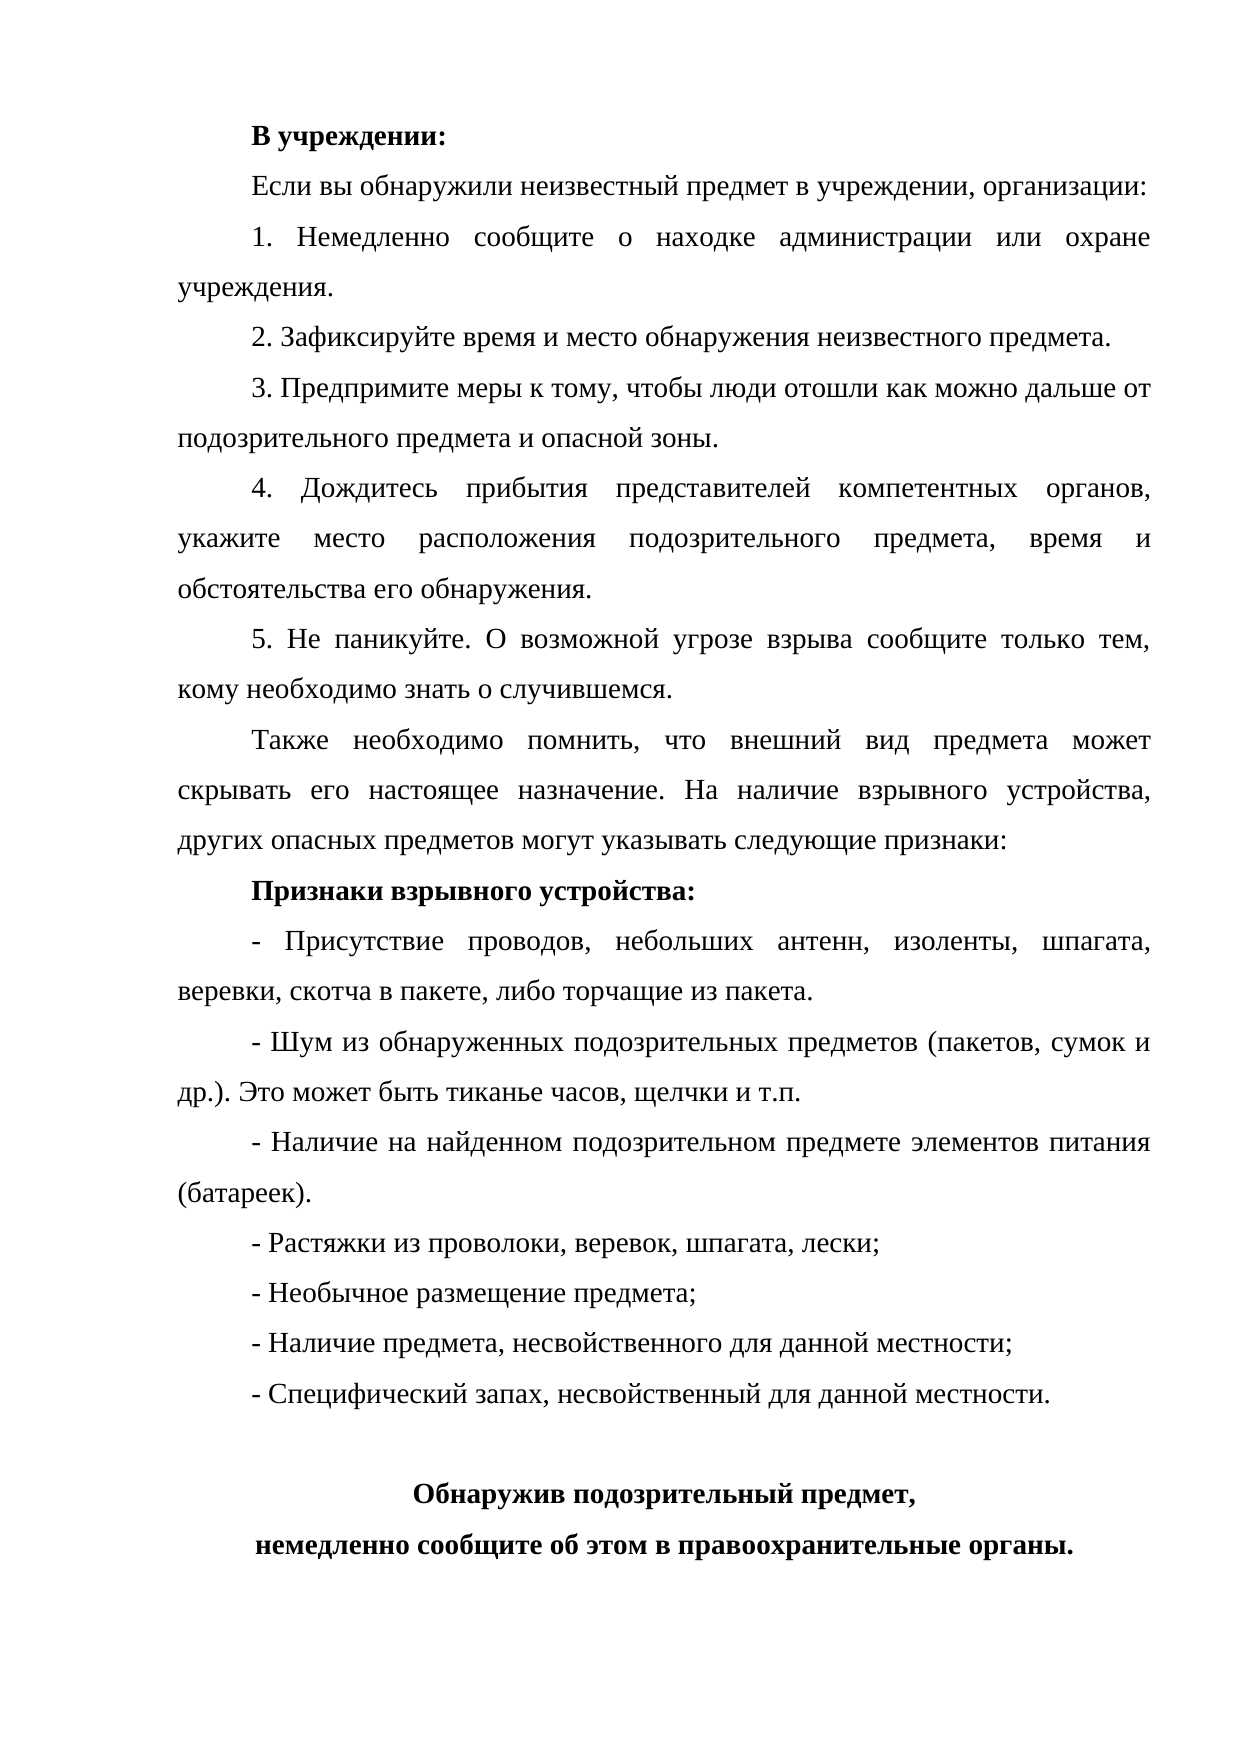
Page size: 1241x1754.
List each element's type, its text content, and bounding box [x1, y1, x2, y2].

text - Растяжки из проволоки, веревок, шпагата, лески; [177, 1225, 1152, 1258]
text - Наличие на найденном подозрительном предмете элементов питания (батареек). [177, 1124, 1152, 1208]
text 4. Дождитесь прибытия представителей компетентных органов, укажите место расположения подозрительного предмета, время и обстоятельства его обнаружения. [177, 470, 1152, 604]
text немедленно сообщите об этом в правоохранительные органы. [177, 1527, 1152, 1560]
text - Присутствие проводов, небольших антенн, изоленты, шпагата, веревки, скотча в пакете, либо торчащие из пакета. [177, 923, 1152, 1007]
text - Шум из обнаруженных подозрительных предметов (пакетов, сумок и др.). Это может быть тиканье часов, щелчки и т.п. [177, 1024, 1152, 1108]
text Также необходимо помнить, что внешний вид предмета может скрывать его настоящее назначение. На наличие взрывного устройства, других опасных предметов могут указывать следующие признаки: [177, 722, 1152, 856]
text - Специфический запах, несвойственный для данной местности. [177, 1376, 1152, 1409]
text - Наличие предмета, несвойственного для данной местности; [177, 1326, 1152, 1359]
text В учреждении: [177, 118, 1152, 152]
text Признаки взрывного устройства: [177, 873, 1152, 906]
text Обнаружив подозрительный предмет, [177, 1477, 1152, 1510]
text Если вы обнаружили неизвестный предмет в учреждении, организации: [177, 168, 1152, 202]
text 3. Предпримите меры к тому, чтобы люди отошли как можно дальше от подозрительного предмета и опасной зоны. [177, 370, 1152, 453]
text - Необычное размещение предмета; [177, 1275, 1152, 1309]
text 1. Немедленно сообщите о находке администрации или охране учреждения. [177, 219, 1152, 303]
text 2. Зафиксируйте время и место обнаружения неизвестного предмета. [177, 319, 1152, 353]
text 5. Не паникуйте. О возможной угрозе взрыва сообщите только тем, кому необходимо знать о случившемся. [177, 621, 1152, 705]
